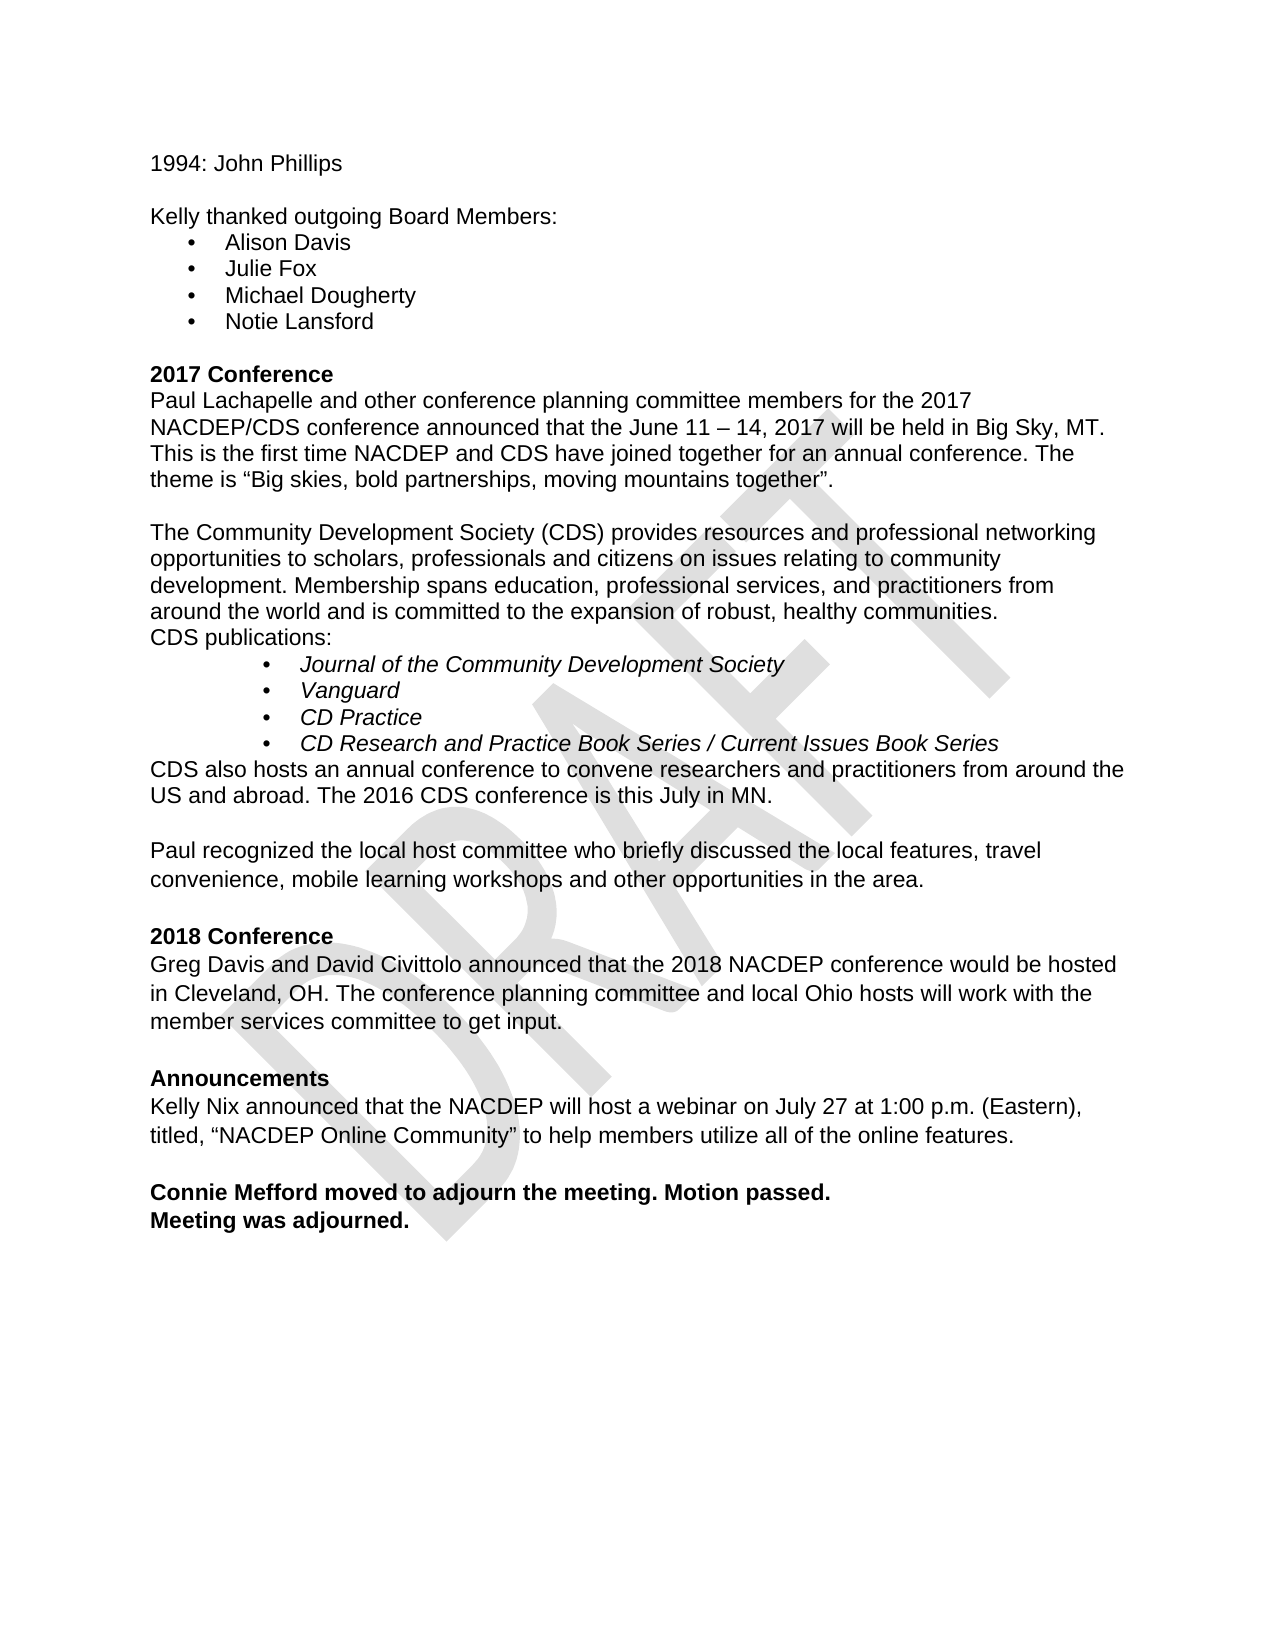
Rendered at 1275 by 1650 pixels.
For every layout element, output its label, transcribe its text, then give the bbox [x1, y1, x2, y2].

text Meeting was adjourned. [150, 1207, 1125, 1233]
text 2018 Conference [150, 923, 1125, 949]
list Vanguard [262, 677, 1125, 703]
text Kelly Nix announced that the NACDEP will host a webinar on July 27 at 1:00 p.m. (Eastern), titled, “NACDEP Online Community” to help members utilize all of the online features. [150, 1093, 1125, 1148]
text Kelly thanked outgoing Board Members: [150, 203, 1125, 229]
text Announcements [150, 1065, 1125, 1091]
list Journal of the Community Development Society [262, 651, 1125, 677]
text Greg Davis and David Civittolo announced that the 2018 NACDEP conference would be hosted in Cleveland, OH. The conference planning committee and local Ohio hosts will work with the member services committee to get input. [150, 951, 1125, 1034]
text Paul recognized the local host committee who briefly discussed the local features, travel convenience, mobile learning workshops and other opportunities in the area. [150, 837, 1125, 892]
text Connie Mefford moved to adjourn the meeting. Motion passed. [150, 1178, 1125, 1205]
list Michael Dougherty [187, 282, 1125, 308]
text Paul Lachapelle and other conference planning committee members for the 2017 NACDEP/CDS conference announced that the June 11 – 14, 2017 will be held in Big Sky, MT. This is the first time NACDEP and CDS have joined together for an annual conference. The theme is “Big skies, bold partnerships, moving mountains together”. [150, 387, 1125, 493]
list Julie Fox [187, 255, 1125, 282]
text CDS publications: [150, 624, 1125, 651]
text CDS also hosts an annual conference to convene researchers and practitioners from around the US and abroad. The 2016 CDS conference is this July in MN. [150, 756, 1125, 809]
list Alison Davis [187, 229, 1125, 255]
list Notie Lansford [187, 308, 1125, 334]
list CD Research and Practice Book Series / Current Issues Book Series [262, 730, 1125, 756]
text 1994: John Phillips [150, 150, 1125, 176]
text 2017 Conference [150, 361, 1125, 387]
list CD Practice [262, 703, 1125, 730]
text The Community Development Society (CDS) provides resources and professional networking opportunities to scholars, professionals and citizens on issues relating to community development. Membership spans education, professional services, and practitioners from around the world and is committed to the expansion of robust, healthy communities. [150, 519, 1125, 624]
